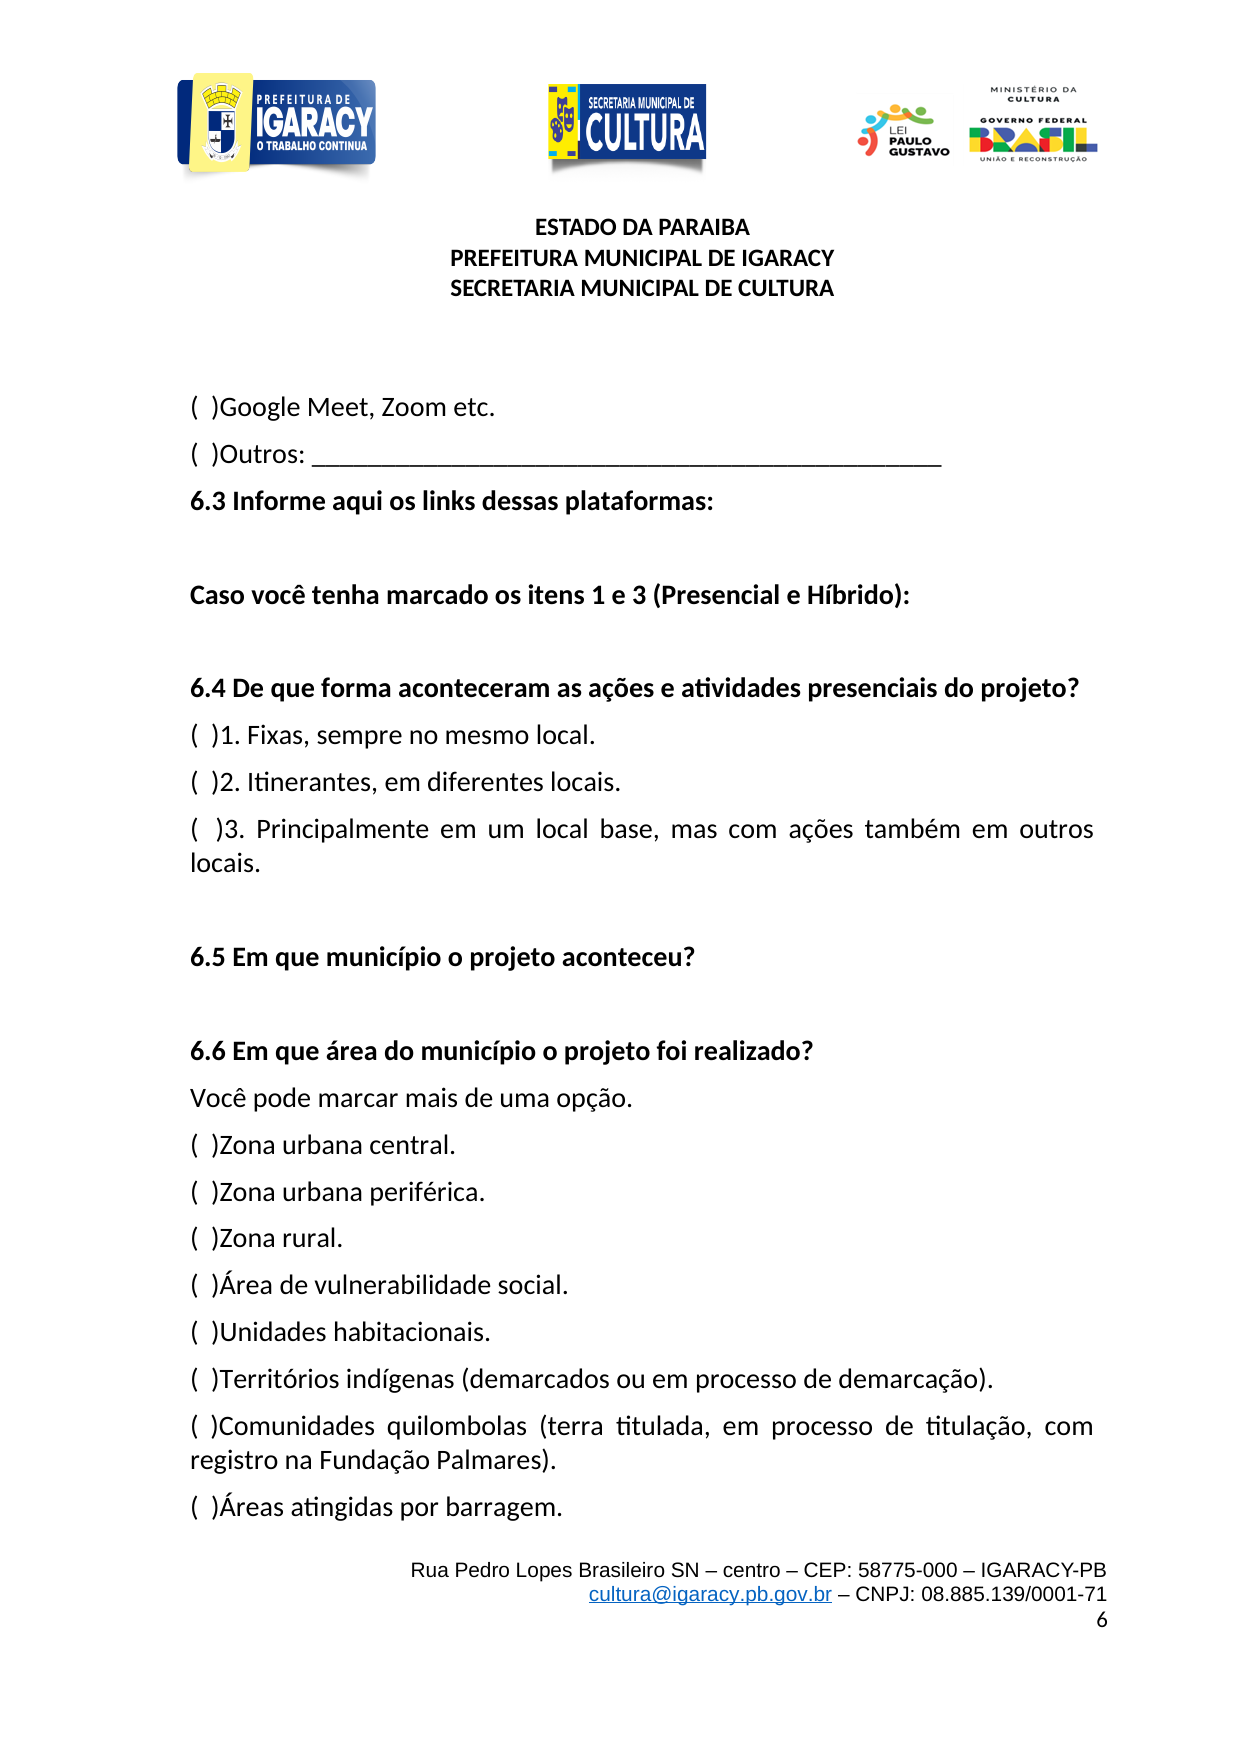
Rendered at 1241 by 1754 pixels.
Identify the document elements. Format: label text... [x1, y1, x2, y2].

text ( )Outros: _____________________________________________ [190, 436, 1095, 471]
text ( )Zona urbana central. [190, 1127, 1095, 1161]
text ( )Google Meet, Zoom etc. [190, 389, 1095, 424]
text Caso você tenha marcado os itens 1 e 3 (Presencial e Híbrido): [190, 577, 1095, 611]
text Você pode marcar mais de uma opção. [190, 1080, 1095, 1114]
text ( )Unidades habitacionais. [190, 1314, 1095, 1349]
text ( )Áreas atingidas por barragem. [190, 1489, 1095, 1524]
text ( )Territórios indígenas (demarcados ou em processo de demarcação). [190, 1361, 1095, 1396]
text ( )Zona rural. [190, 1221, 1095, 1255]
text ( )3. Principalmente em um local base, mas com ações também em outros locais. [190, 811, 1095, 880]
text ( )1. Fixas, sempre no mesmo local. [190, 717, 1095, 752]
picture [854, 84, 1098, 165]
text 6.4 De que forma aconteceram as ações e atividades presenciais do projeto? [190, 671, 1095, 705]
text 6.3 Informe aqui os links dessas plataformas: [190, 483, 1095, 517]
text ( )Zona urbana periférica. [190, 1174, 1095, 1208]
text ( )2. Itinerantes, em diferentes locais. [190, 764, 1095, 799]
text ( )Área de vulnerabilidade social. [190, 1267, 1095, 1302]
text 6.5 Em que município o projeto aconteceu? [190, 939, 1095, 974]
text ( )Comunidades quilombolas (terra titulada, em processo de titulação, com registro na Fundação Palmares). [190, 1408, 1095, 1477]
picture [177, 73, 376, 184]
picture [546, 84, 706, 181]
text 6.6 Em que área do município o projeto foi realizado? [190, 1033, 1095, 1067]
